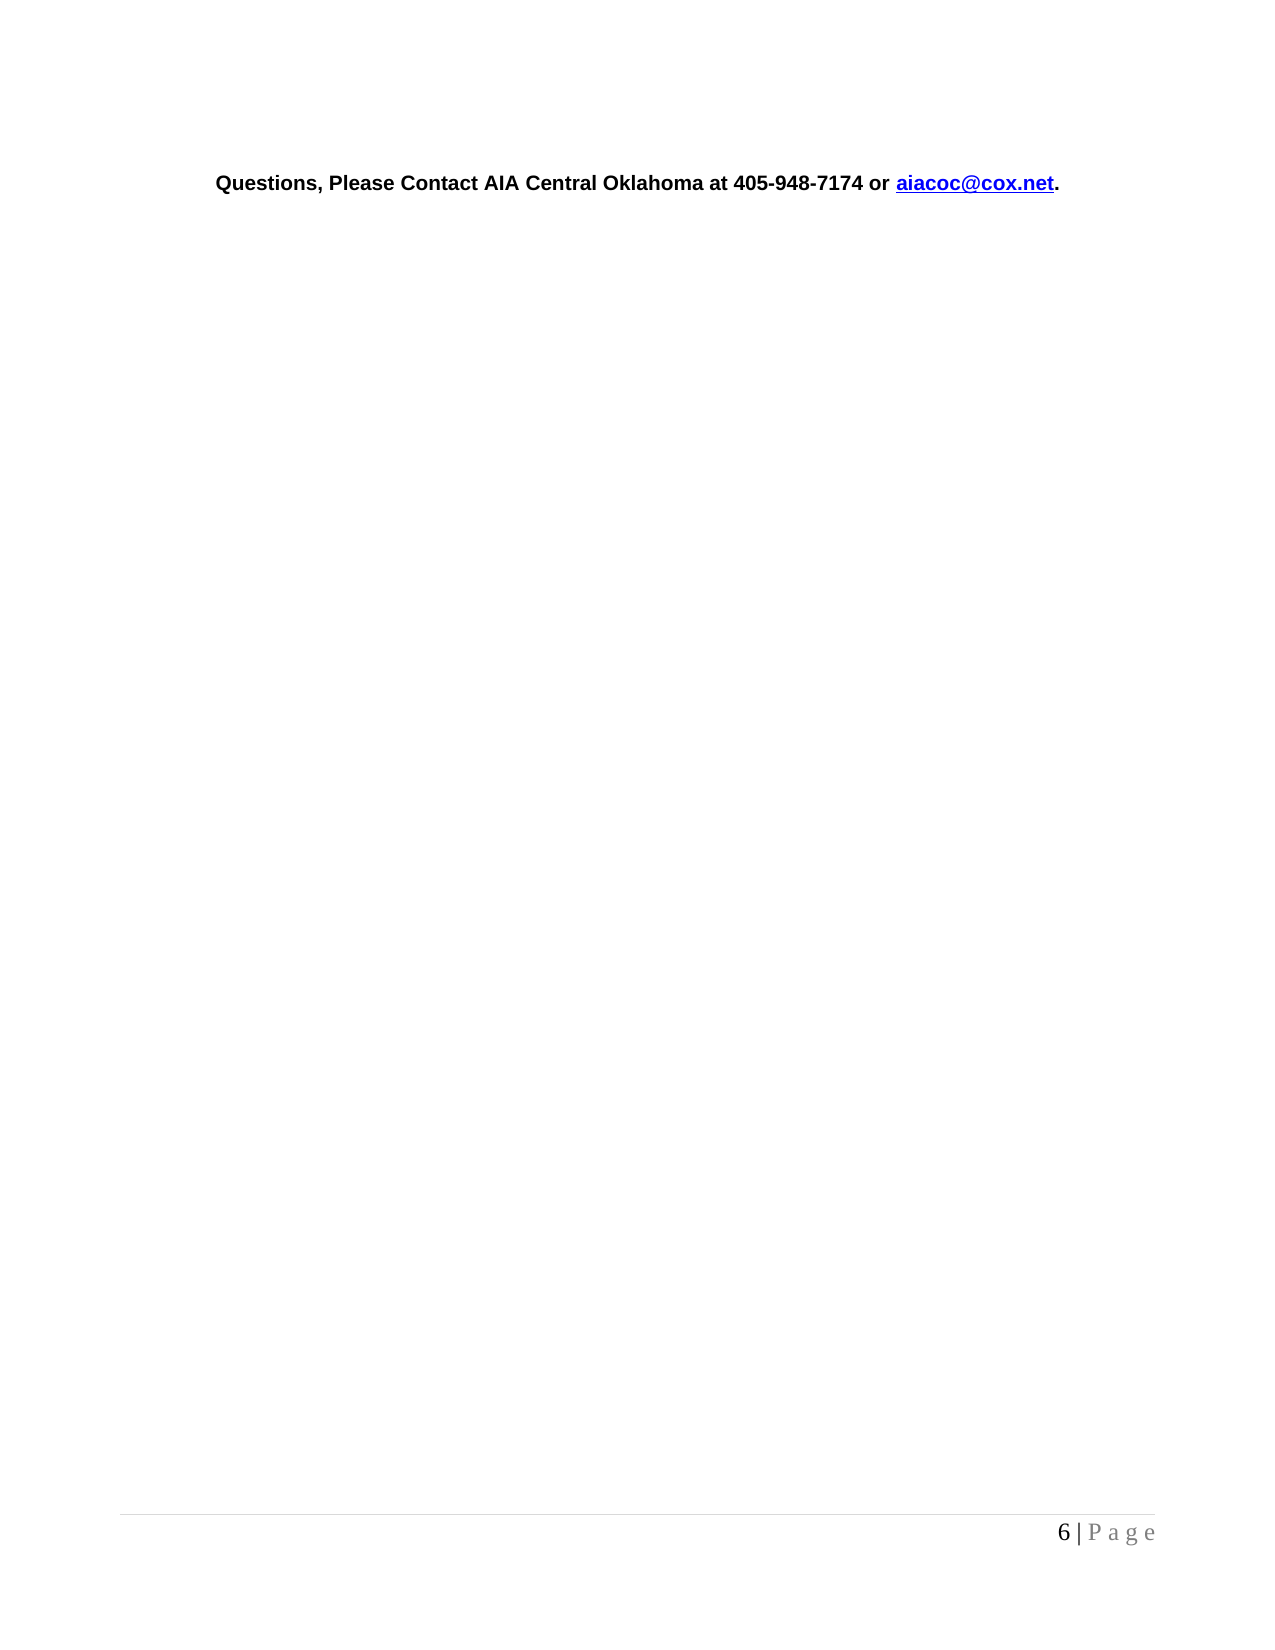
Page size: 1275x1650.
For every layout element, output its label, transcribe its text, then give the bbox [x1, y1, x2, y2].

text Questions, Please Contact AIA Central Oklahoma at 405-948-7174 or aiacoc@cox.net. [120, 171, 1155, 195]
